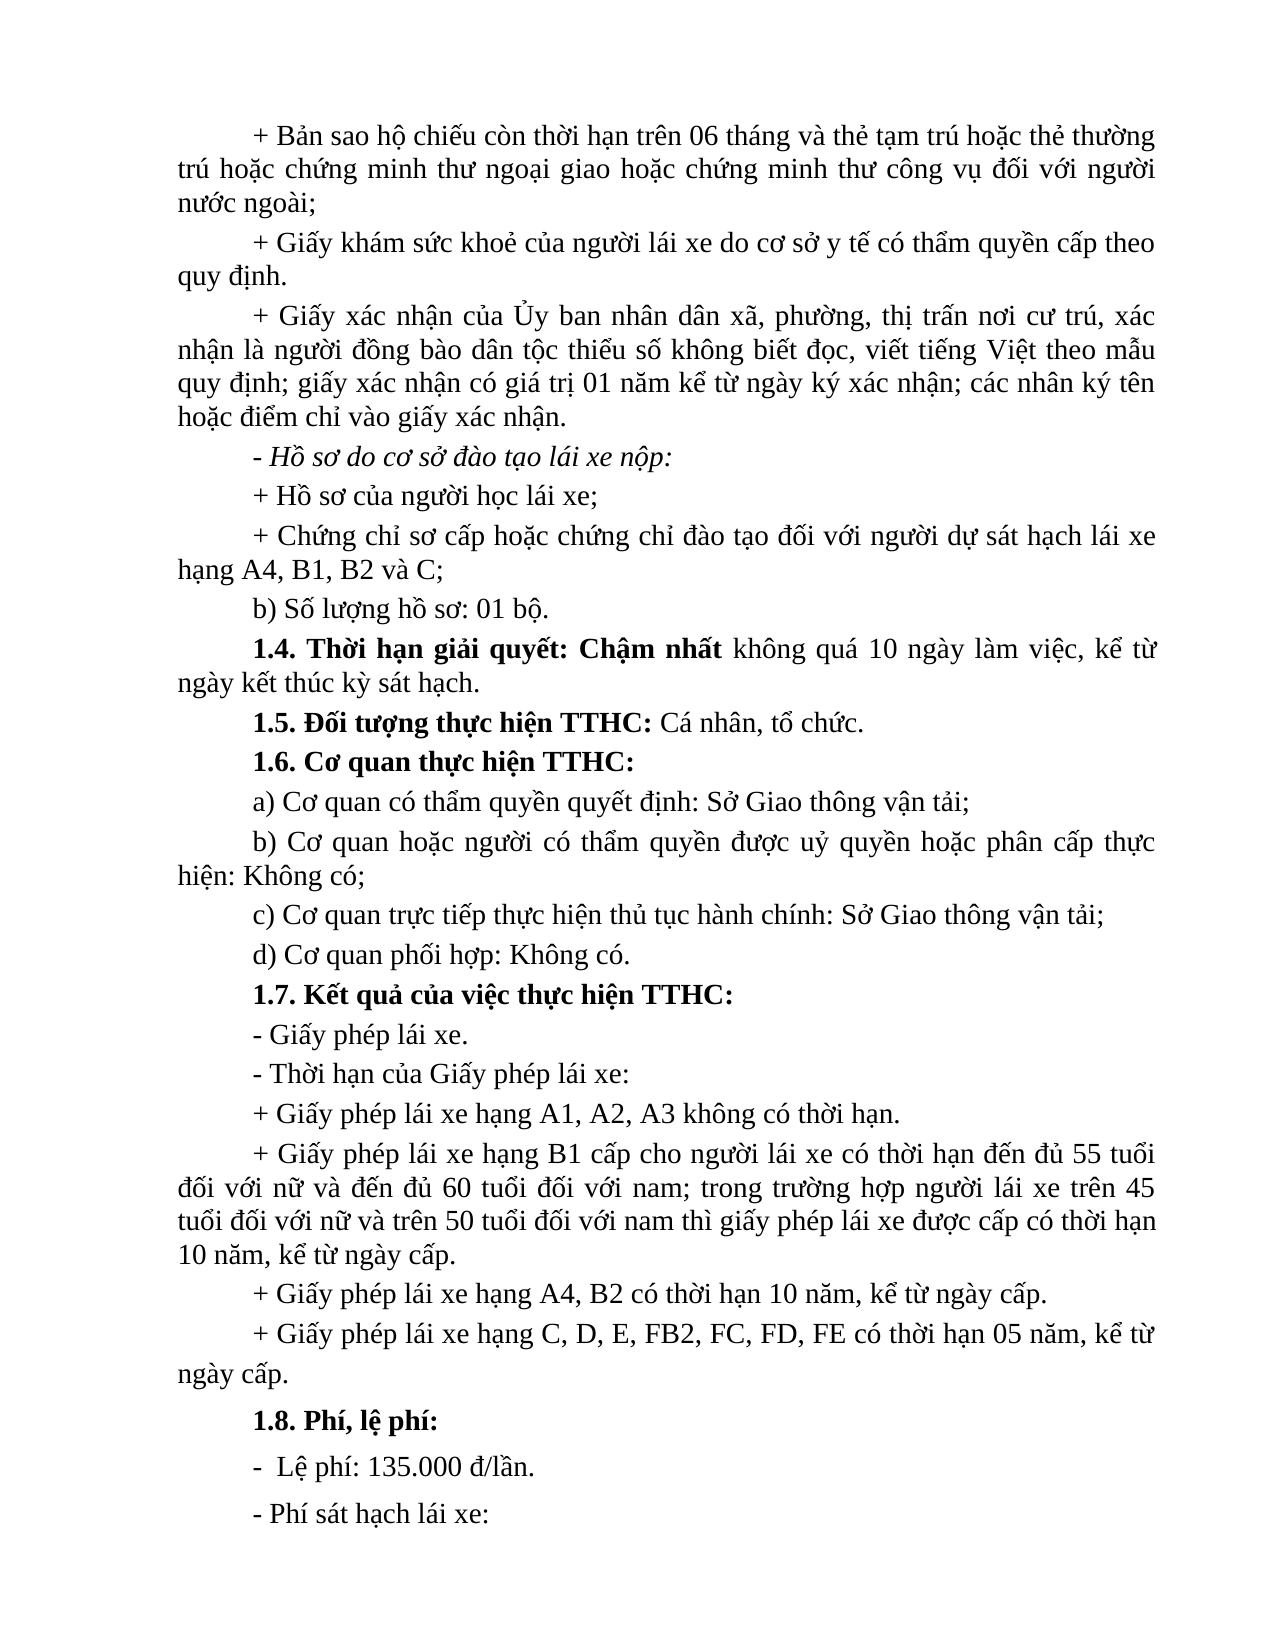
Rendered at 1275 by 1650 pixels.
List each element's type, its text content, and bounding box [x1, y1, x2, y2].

text 1.5. Đối tượng thực hiện TTHC: Cá nhân, tổ chức. [177, 705, 1157, 738]
text c) Cơ quan trực tiếp thực hiện thủ tục hành chính: Sở Giao thông vận tải; [177, 897, 1157, 931]
text + Giấy xác nhận của Ủy ban nhân dân xã, phường, thị trấn nơi cư trú, xác nhận là người đồng bào dân tộc thiểu số không biết đọc, viết tiếng Việt theo mẫu quy định; giấy xác nhận có giá trị 01 năm kể từ ngày ký xác nhận; các nhân ký tên hoặc điểm chỉ vào giấy xác nhận. [177, 298, 1157, 432]
text b) Cơ quan hoặc người có thẩm quyền được uỷ quyền hoặc phân cấp thực hiện: Không có; [177, 824, 1157, 891]
text 1.4. Thời hạn giải quyết: Chậm nhất không quá 10 ngày làm việc, kể từ ngày kết thúc kỳ sát hạch. [177, 631, 1157, 698]
text + Giấy phép lái xe hạng A4, B2 có thời hạn 10 năm, kể từ ngày cấp. [177, 1277, 1157, 1310]
text + Giấy phép lái xe hạng C, D, E, FB2, FC, FD, FE có thời hạn 05 năm, kể từ ngày cấp. [177, 1316, 1157, 1390]
text 1.6. Cơ quan thực hiện TTHC: [177, 744, 1157, 778]
text - Thời hạn của Giấy phép lái xe: [177, 1057, 1157, 1090]
text a) Cơ quan có thẩm quyền quyết định: Sở Giao thông vận tải; [177, 784, 1157, 818]
text 1.8. Phí, lệ phí: [177, 1403, 1157, 1437]
text - Giấy phép lái xe. [177, 1017, 1157, 1050]
text d) Cơ quan phối hợp: Không có. [177, 937, 1157, 971]
text + Hồ sơ của người học lái xe; [177, 478, 1157, 512]
text + Chứng chỉ sơ cấp hoặc chứng chỉ đào tạo đối với người dự sát hạch lái xe hạng A4, B1, B2 và C; [177, 518, 1157, 585]
text + Giấy phép lái xe hạng A1, A2, A3 không có thời hạn. [177, 1096, 1157, 1130]
text + Giấy khám sức khoẻ của người lái xe do cơ sở y tế có thẩm quyền cấp theo quy định. [177, 225, 1157, 292]
text - Hồ sơ do cơ sở đào tạo lái xe nộp: [177, 439, 1157, 472]
text b) Số lượng hồ sơ: 01 bộ. [177, 592, 1157, 625]
text - Lệ phí: 135.000 đ/lần. [177, 1449, 1157, 1483]
text + Giấy phép lái xe hạng B1 cấp cho người lái xe có thời hạn đến đủ 55 tuổi đối với nữ và đến đủ 60 tuổi đối với nam; trong trường hợp người lái xe trên 45 tuổi đối với nữ và trên 50 tuổi đối với nam thì giấy phép lái xe được cấp có thời hạn 10 năm, kể từ ngày cấp. [177, 1136, 1157, 1270]
text 1.7. Kết quả của việc thực hiện TTHC: [177, 977, 1157, 1011]
text + Bản sao hộ chiếu còn thời hạn trên 06 tháng và thẻ tạm trú hoặc thẻ thường trú hoặc chứng minh thư ngoại giao hoặc chứng minh thư công vụ đối với người nước ngoài; [177, 118, 1157, 219]
text - Phí sát hạch lái xe: [177, 1496, 1157, 1529]
